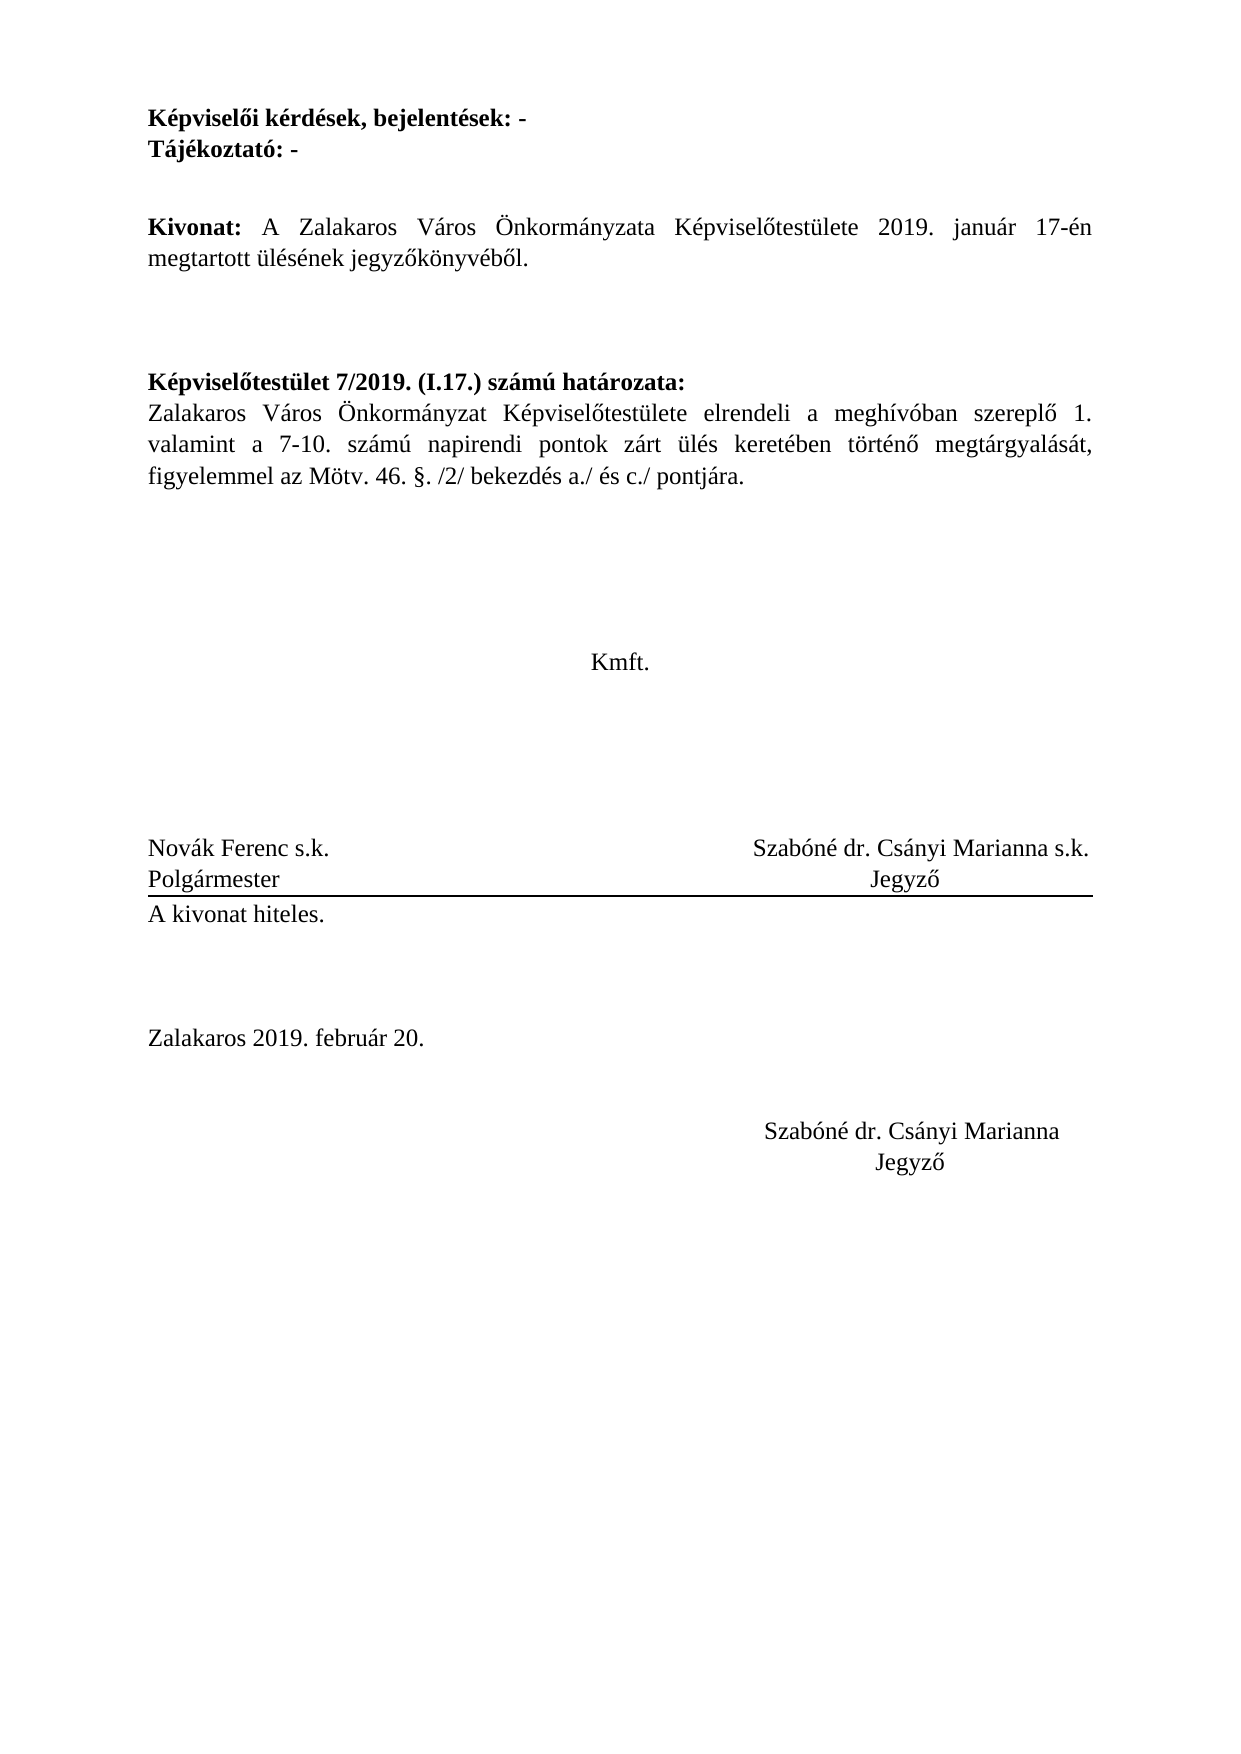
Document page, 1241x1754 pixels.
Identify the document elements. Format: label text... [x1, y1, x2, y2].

text Zalakaros Város Önkormányzat Képviselőtestülete elrendeli a meghívóban szereplő 1. valamint a 7-10. számú napirendi pontok zárt ülés keretében történő megtárgyalását, figyelemmel az Mötv. 46. §. /2/ bekezdés a./ és c./ pontjára. [148, 398, 1093, 490]
text Polgármester Jegyző [148, 864, 1093, 895]
text A kivonat hiteles. [148, 899, 1093, 928]
text Kivonat: A Zalakaros Város Önkormányzata Képviselőtestülete 2019. január 17-én megtartott ülésének jegyzőkönyvéből. [148, 212, 1093, 272]
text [148, 103, 1093, 193]
text Zalakaros 2019. február 20. [148, 1023, 1093, 1052]
text Novák Ferenc s.k. Szabóné dr. Csányi Marianna s.k. [148, 833, 1093, 862]
text Jegyző [148, 1147, 1093, 1176]
text Szabóné dr. Csányi Marianna [148, 1116, 1093, 1145]
text Képviselőtestület 7/2019. (I.17.) számú határozata: [148, 367, 1093, 396]
text Kmft. [148, 647, 1093, 676]
